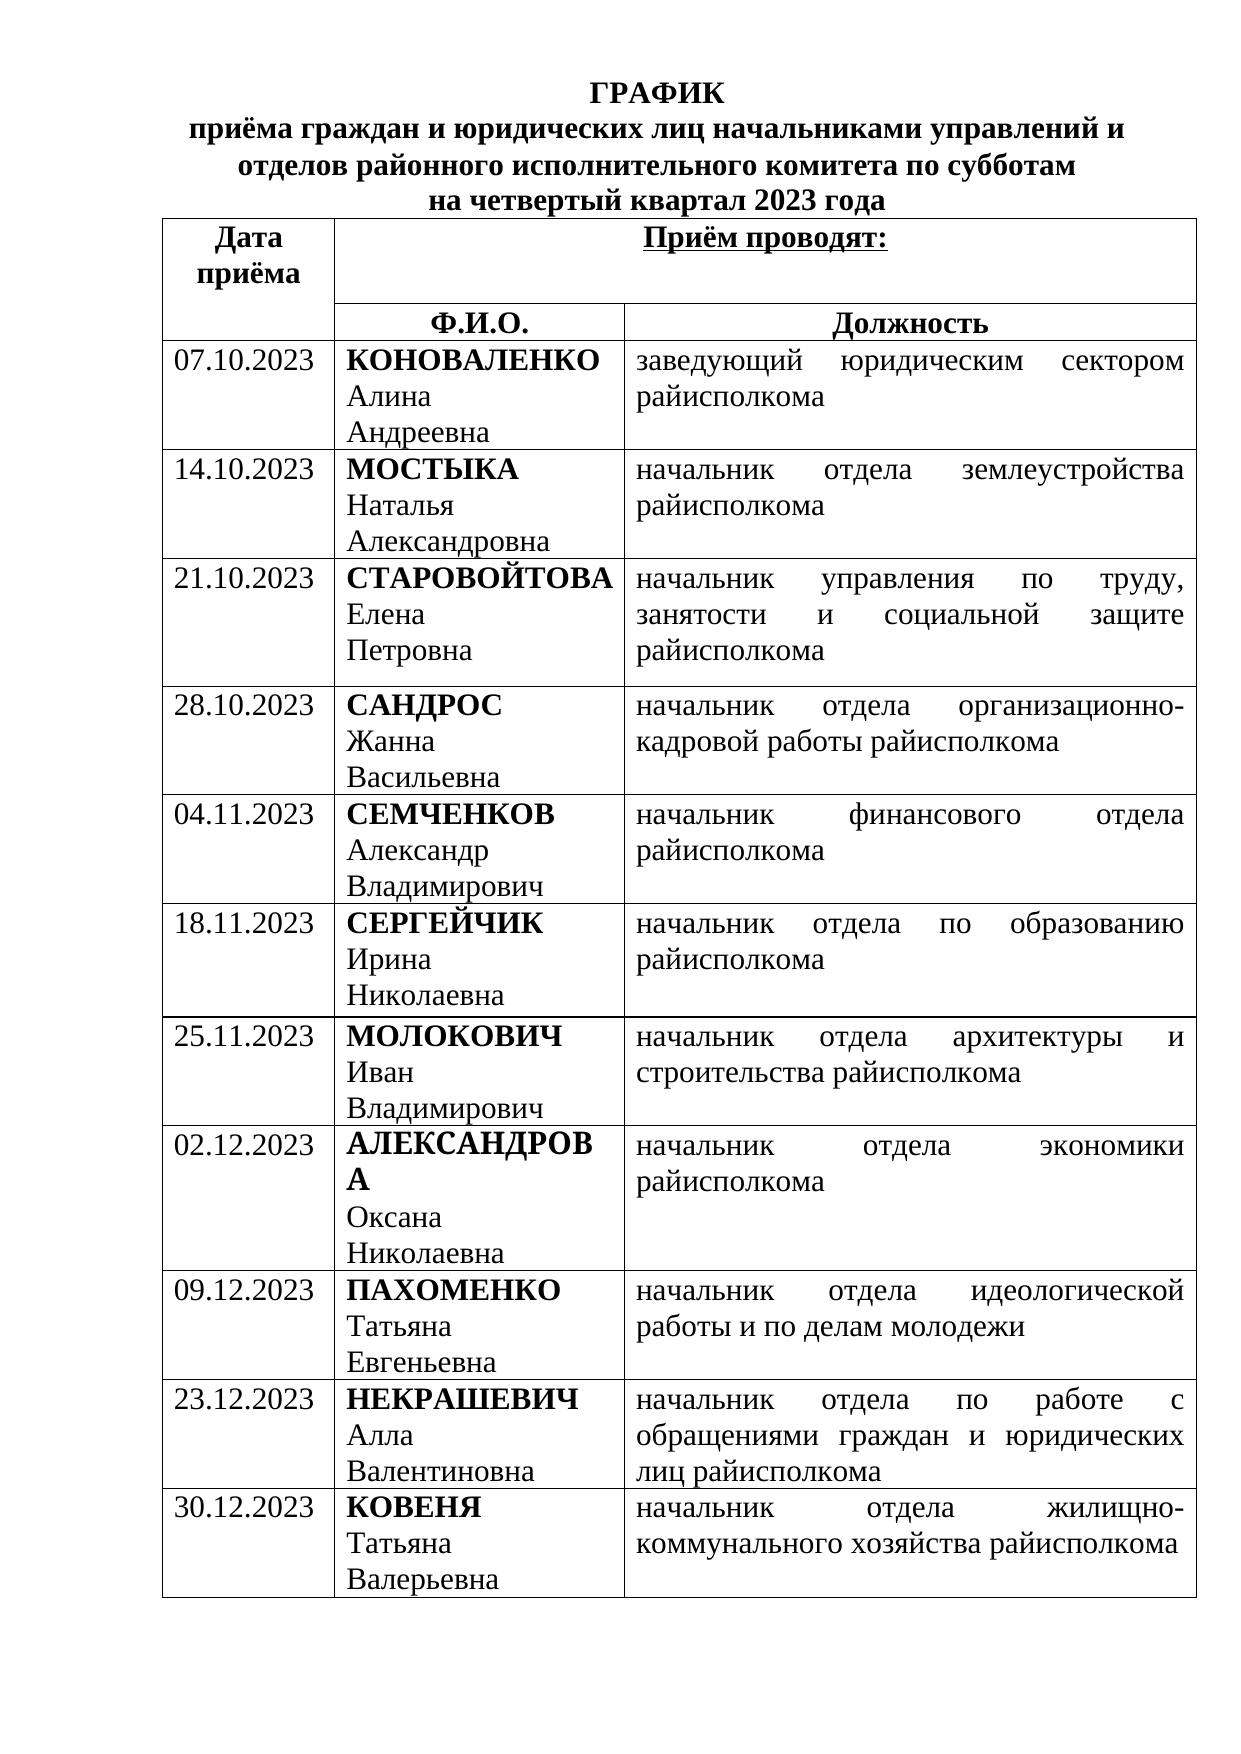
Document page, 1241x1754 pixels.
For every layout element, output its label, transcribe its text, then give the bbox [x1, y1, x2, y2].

table_cell заведующий юридическим сектором райисполкома [625, 341, 1196, 449]
table_cell 23.12.2023 [163, 1380, 334, 1488]
table_cell Должность [625, 304, 1196, 340]
table_cell СЕМЧЕНКОВ Александр Владимирович [335, 795, 624, 903]
table_cell начальник отдела по работе с обращениями граждан и юридических лиц райисполкома [625, 1380, 1196, 1488]
table_cell КОВЕНЯ Татьяна Валерьевна [335, 1489, 624, 1597]
table_header Приём проводят: [335, 219, 1196, 303]
table_cell начальник финансового отдела райисполкома [625, 795, 1196, 903]
table_cell 30.12.2023 [163, 1489, 334, 1597]
table_cell Ф.И.О. [335, 304, 624, 340]
table_cell начальник отдела экономики райисполкома [625, 1126, 1196, 1270]
table_cell 28.10.2023 [163, 687, 334, 794]
text ГРАФИК [133, 74, 1181, 110]
table_cell начальник отдела архитектуры и строительства райисполкома [625, 1018, 1196, 1125]
table_cell 07.10.2023 [163, 341, 334, 449]
table_cell МОЛОКОВИЧ Иван Владимирович [335, 1018, 624, 1125]
table_cell МОСТЫКА Наталья Александровна [335, 450, 624, 558]
table_cell 14.10.2023 [163, 450, 334, 558]
table_cell начальник управления по труду, занятости и социальной защите райисполкома [625, 559, 1196, 686]
table_cell 25.11.2023 [163, 1018, 334, 1125]
table_cell СЕРГЕЙЧИК Ирина Николаевна [335, 904, 624, 1016]
table_cell САНДРОС Жанна Васильевна [335, 687, 624, 794]
text на четвертый квартал 2023 года [133, 182, 1181, 218]
table_cell КОНОВАЛЕНКО Алина Андреевна [335, 341, 624, 449]
table_cell начальник отдела жилищно-коммунального хозяйства райисполкома [625, 1489, 1196, 1597]
table_header Дата приёма [163, 219, 334, 340]
table_cell начальник отдела идеологической работы и по делам молодежи [625, 1271, 1196, 1379]
table_cell АЛЕКСАНДРОВА Оксана Николаевна [335, 1126, 624, 1270]
text приёма граждан и юридических лиц начальниками управлений и отделов районного исполнительного комитета по субботам [133, 110, 1181, 182]
table_cell начальник отдела по образованию райисполкома [625, 904, 1196, 1016]
table_cell начальник отдела организационно-кадровой работы райисполкома [625, 687, 1196, 794]
table_cell 09.12.2023 [163, 1271, 334, 1379]
table_cell НЕКРАШЕВИЧ Алла Валентиновна [335, 1380, 624, 1488]
table_cell ПАХОМЕНКО Татьяна Евгеньевна [335, 1271, 624, 1379]
table_cell 18.11.2023 [163, 904, 334, 1016]
table_cell СТАРОВОЙТОВА Елена Петровна [335, 559, 624, 686]
table_cell 02.12.2023 [163, 1126, 334, 1270]
table_cell 21.10.2023 [163, 559, 334, 686]
table_cell начальник отдела землеустройства райисполкома [625, 450, 1196, 558]
table_cell 04.11.2023 [163, 795, 334, 903]
